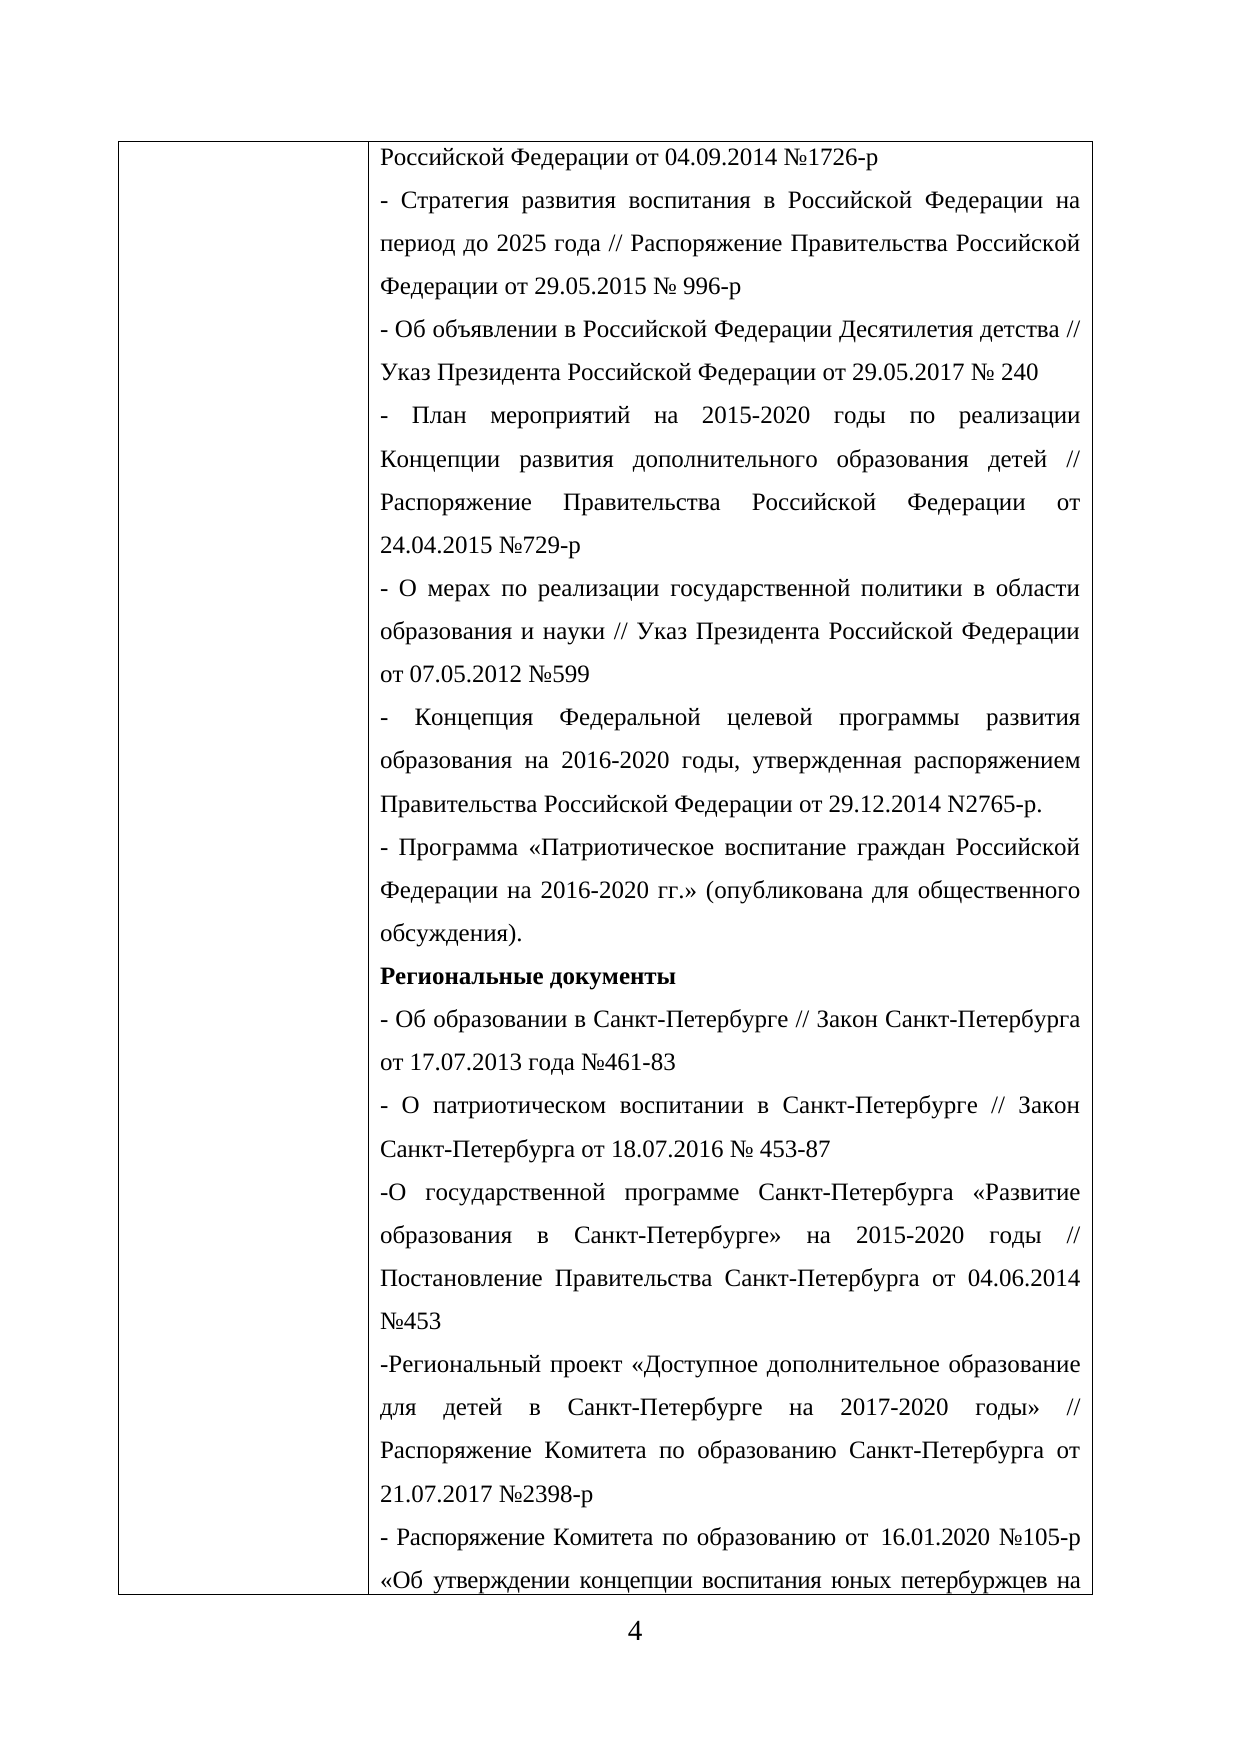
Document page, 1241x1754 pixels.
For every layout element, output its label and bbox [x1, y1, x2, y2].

table_cell [119, 142, 368, 1594]
table_cell [369, 142, 1092, 1594]
